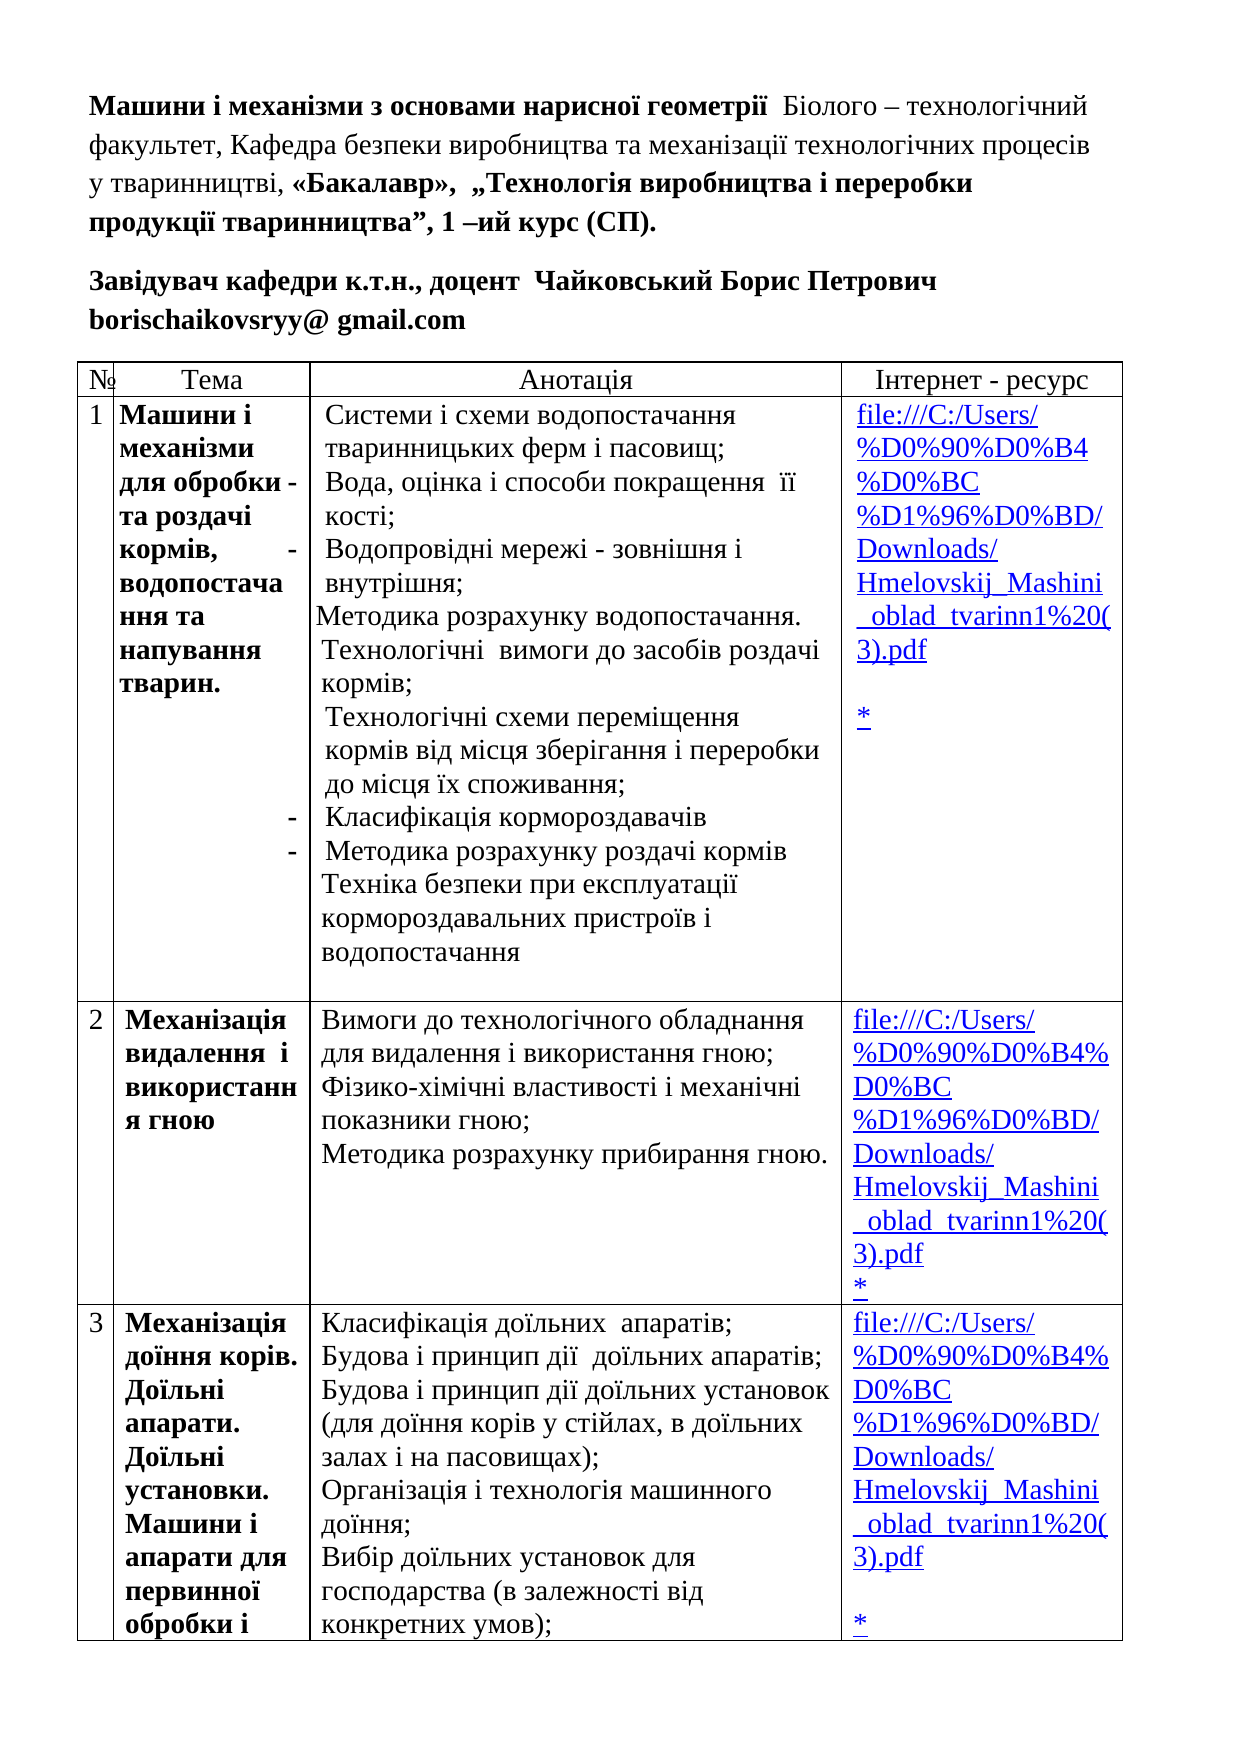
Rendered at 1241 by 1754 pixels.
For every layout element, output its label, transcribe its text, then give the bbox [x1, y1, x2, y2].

table_header Анотація [311, 363, 841, 396]
table_cell 1 [78, 397, 113, 1001]
table_cell file:///C:/Users/%D0%90%D0%B4%D0%BC%D1%96%D0%BD/Downloads/Hmelovskij_Mashini_oblad_tvarinn1%20(3).pdf * [842, 1002, 1122, 1304]
table_header Інтернет - ресурс [842, 363, 1122, 396]
table_cell Механізація видалення і використання гною [114, 1002, 309, 1304]
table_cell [311, 1305, 841, 1640]
table_cell Машини і механізми для обробки та роздачі кормів, водопостачання та напування тварин. [114, 397, 309, 1001]
table_header № [78, 363, 113, 396]
table_cell Вимоги до технологічного обладнання для видалення і використання гною; Фізико-хімічні властивості і механічні показники гною; Методика розрахунку прибирання гною. [311, 1002, 841, 1304]
table_cell file:///C:/Users/%D0%90%D0%B4%D0%BC%D1%96%D0%BD/Downloads/Hmelovskij_Mashini_oblad_tvarinn1%20(3).pdf * [842, 397, 1122, 1001]
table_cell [114, 1305, 309, 1640]
table_cell 2 [78, 1002, 113, 1304]
text Завідувач кафедри к.т.н., доцент Чайковський Борис Петрович borischaikovsryy@ gmail.com [88, 263, 1093, 336]
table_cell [842, 1305, 1122, 1640]
table_cell Системи і схеми водопостачання тваринницьких ферм і пасовищ; Вода, оцінка і способи покращення її кості; Водопровідні мережі - зовнішня і внутрішня; Методика розрахунку водопостачання. Технологічні вимоги до засобів роздачі кормів; Технологічні схеми переміщення кормів від місця зберігання і переробки до місця їх споживання; Класифікація кормороздавачів Методика розрахунку роздачі кормів Техніка безпеки при експлуатації кормороздавальних пристроїв і водопостачання [311, 397, 841, 1001]
table_header Тема [114, 363, 309, 396]
text Машини і механізми з основами нарисної геометрії Біолого – технологічний факультет, Кафедра безпеки виробництва та механізації технологічних процесів у тваринництві, «Бакалавр», „Технологія виробництва і переробки продукції тваринництва”, 1 –ий курс (СП). [88, 88, 1093, 238]
table_cell 3 [78, 1305, 113, 1640]
